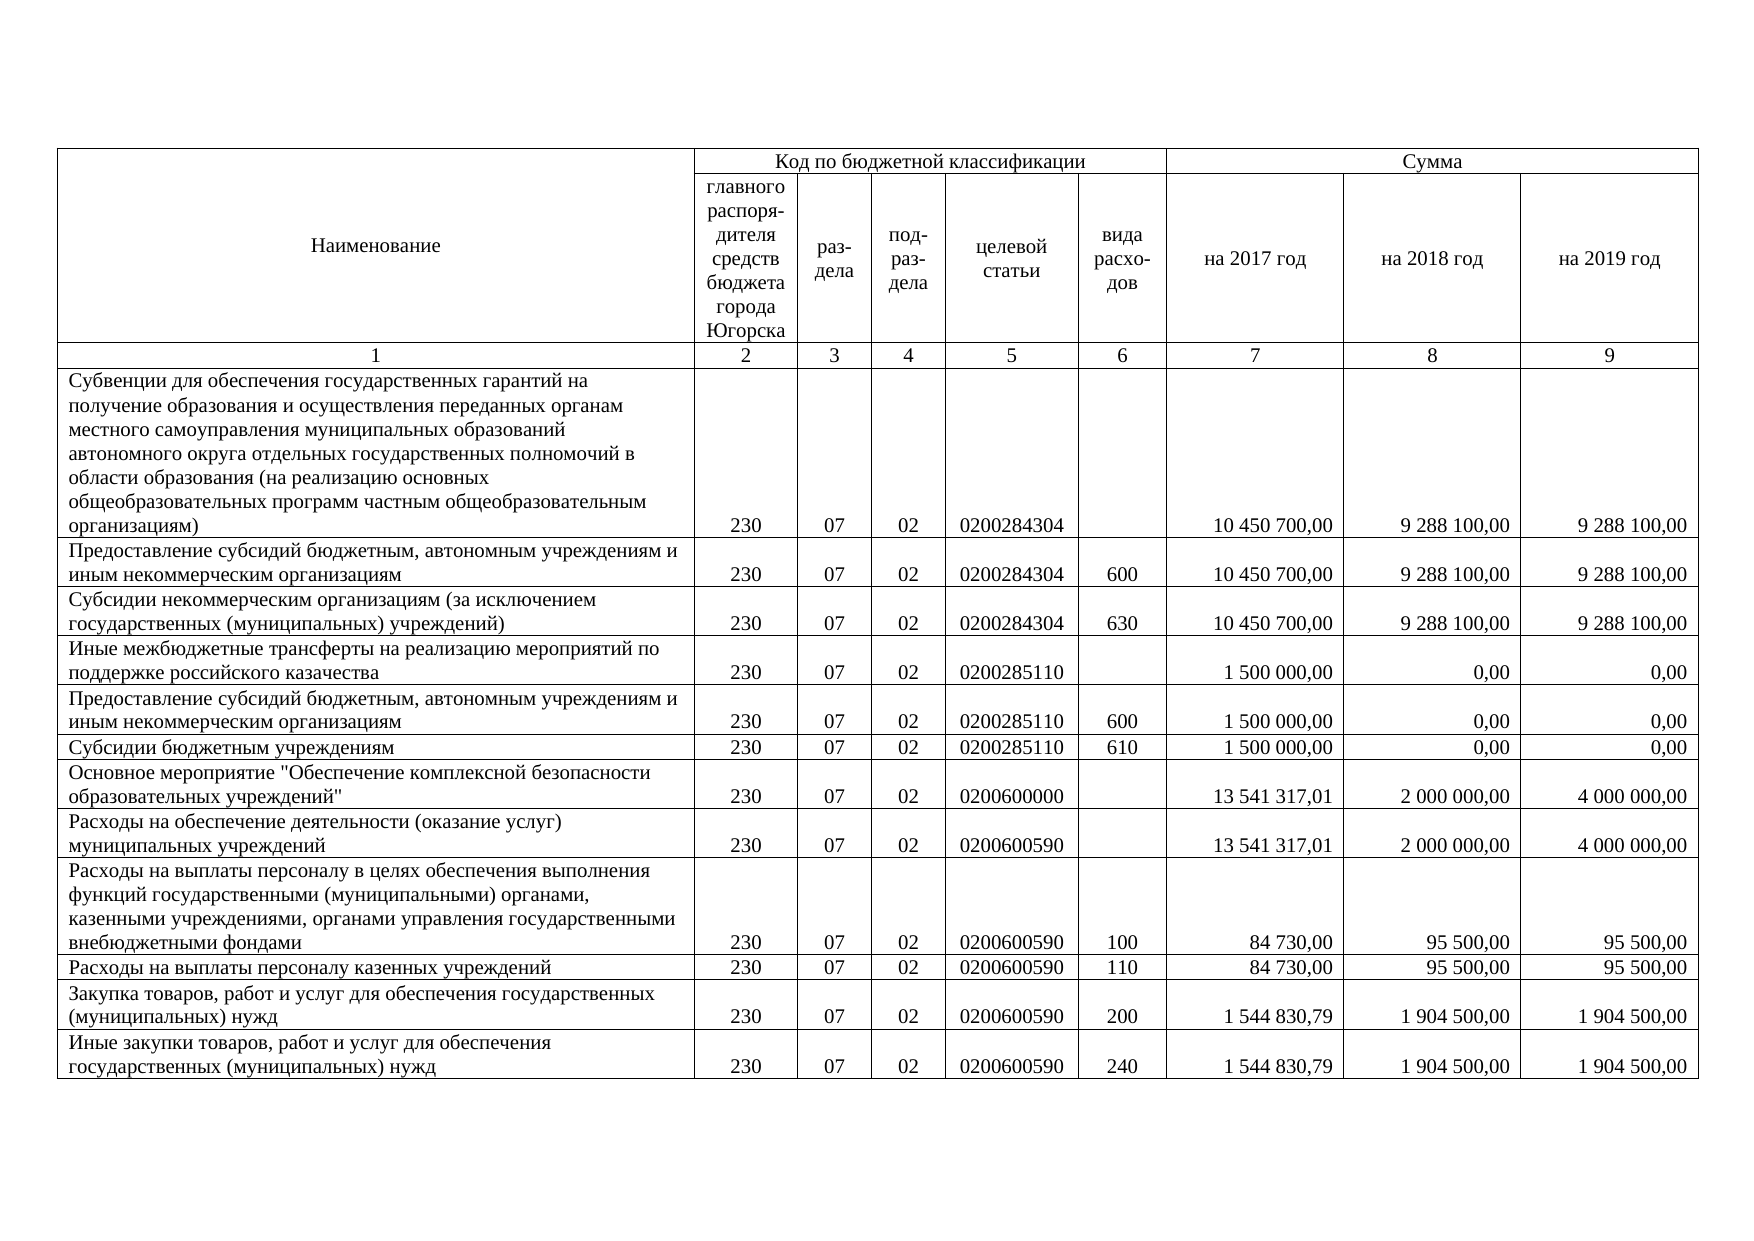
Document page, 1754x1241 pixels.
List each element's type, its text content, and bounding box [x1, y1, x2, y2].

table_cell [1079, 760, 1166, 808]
table_header Сумма [1167, 149, 1698, 173]
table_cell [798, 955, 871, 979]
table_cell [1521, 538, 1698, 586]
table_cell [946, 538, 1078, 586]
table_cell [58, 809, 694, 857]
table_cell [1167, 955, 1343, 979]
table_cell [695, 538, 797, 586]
table_cell 6 [1079, 343, 1166, 367]
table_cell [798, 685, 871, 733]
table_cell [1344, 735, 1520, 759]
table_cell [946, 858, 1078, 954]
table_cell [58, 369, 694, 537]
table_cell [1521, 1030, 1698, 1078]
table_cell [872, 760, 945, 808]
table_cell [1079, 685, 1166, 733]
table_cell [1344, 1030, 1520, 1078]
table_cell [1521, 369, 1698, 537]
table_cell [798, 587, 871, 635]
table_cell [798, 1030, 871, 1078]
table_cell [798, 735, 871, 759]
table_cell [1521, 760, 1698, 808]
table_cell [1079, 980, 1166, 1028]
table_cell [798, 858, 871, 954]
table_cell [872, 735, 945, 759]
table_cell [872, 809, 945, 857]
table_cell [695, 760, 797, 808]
table_cell под-раз-дела [872, 174, 945, 342]
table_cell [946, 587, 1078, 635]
table_cell 8 [1344, 343, 1520, 367]
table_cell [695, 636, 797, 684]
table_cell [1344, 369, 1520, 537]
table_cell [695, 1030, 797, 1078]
table_cell 9 [1521, 343, 1698, 367]
table_cell 3 [798, 343, 871, 367]
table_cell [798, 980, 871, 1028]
table_cell главного распоря-дителя средств бюджета города Югорска [695, 174, 797, 342]
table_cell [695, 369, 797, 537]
table_header Наименование [58, 149, 694, 342]
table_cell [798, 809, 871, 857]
table_cell раз-дела [798, 174, 871, 342]
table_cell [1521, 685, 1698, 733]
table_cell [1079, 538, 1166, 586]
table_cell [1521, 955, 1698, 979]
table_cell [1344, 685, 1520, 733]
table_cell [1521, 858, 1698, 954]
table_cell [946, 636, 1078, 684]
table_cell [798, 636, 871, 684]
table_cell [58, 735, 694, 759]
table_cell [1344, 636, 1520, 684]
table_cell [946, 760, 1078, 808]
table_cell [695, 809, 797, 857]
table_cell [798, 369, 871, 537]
table_cell на 2017 год [1167, 174, 1343, 342]
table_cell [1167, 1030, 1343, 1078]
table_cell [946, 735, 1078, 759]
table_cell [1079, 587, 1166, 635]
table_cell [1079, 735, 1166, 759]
table_cell целевой статьи [946, 174, 1078, 342]
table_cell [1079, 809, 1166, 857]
table_cell 2 [695, 343, 797, 367]
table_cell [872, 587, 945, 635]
table_header Код по бюджетной классификации [695, 149, 1166, 173]
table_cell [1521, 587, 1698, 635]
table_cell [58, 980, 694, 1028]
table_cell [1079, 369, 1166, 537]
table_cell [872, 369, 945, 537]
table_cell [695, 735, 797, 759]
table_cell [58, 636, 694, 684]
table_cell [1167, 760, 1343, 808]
table_cell на 2018 год [1344, 174, 1520, 342]
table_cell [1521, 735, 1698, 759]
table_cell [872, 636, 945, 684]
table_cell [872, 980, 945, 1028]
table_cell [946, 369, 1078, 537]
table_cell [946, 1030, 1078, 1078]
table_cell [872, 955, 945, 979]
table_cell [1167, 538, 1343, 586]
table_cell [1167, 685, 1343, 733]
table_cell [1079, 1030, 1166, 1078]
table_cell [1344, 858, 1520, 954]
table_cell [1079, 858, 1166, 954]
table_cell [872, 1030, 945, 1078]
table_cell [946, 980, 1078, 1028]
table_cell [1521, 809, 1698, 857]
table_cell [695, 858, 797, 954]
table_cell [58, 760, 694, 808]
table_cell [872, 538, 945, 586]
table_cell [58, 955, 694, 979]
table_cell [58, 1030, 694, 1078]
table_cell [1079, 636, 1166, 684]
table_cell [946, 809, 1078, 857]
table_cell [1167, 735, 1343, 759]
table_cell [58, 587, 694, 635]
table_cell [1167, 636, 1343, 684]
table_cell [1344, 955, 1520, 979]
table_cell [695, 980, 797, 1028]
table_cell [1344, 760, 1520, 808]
table_cell 7 [1167, 343, 1343, 367]
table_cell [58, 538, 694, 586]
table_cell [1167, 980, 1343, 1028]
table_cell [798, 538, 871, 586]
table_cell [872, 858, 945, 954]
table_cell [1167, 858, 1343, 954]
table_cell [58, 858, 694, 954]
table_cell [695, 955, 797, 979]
table_cell 5 [946, 343, 1078, 367]
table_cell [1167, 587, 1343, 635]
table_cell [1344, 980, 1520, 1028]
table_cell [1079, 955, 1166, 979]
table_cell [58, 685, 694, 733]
table_cell 1 [58, 343, 694, 367]
table_cell 4 [872, 343, 945, 367]
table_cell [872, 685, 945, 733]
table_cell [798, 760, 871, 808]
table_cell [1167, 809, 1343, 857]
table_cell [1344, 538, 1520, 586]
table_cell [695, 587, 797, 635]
table_cell вида расхо-дов [1079, 174, 1166, 342]
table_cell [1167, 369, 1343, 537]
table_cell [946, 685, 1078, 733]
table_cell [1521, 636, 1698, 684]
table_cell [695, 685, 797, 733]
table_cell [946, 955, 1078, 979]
table_cell на 2019 год [1521, 174, 1698, 342]
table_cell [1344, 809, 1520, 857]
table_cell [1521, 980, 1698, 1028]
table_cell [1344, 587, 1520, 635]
